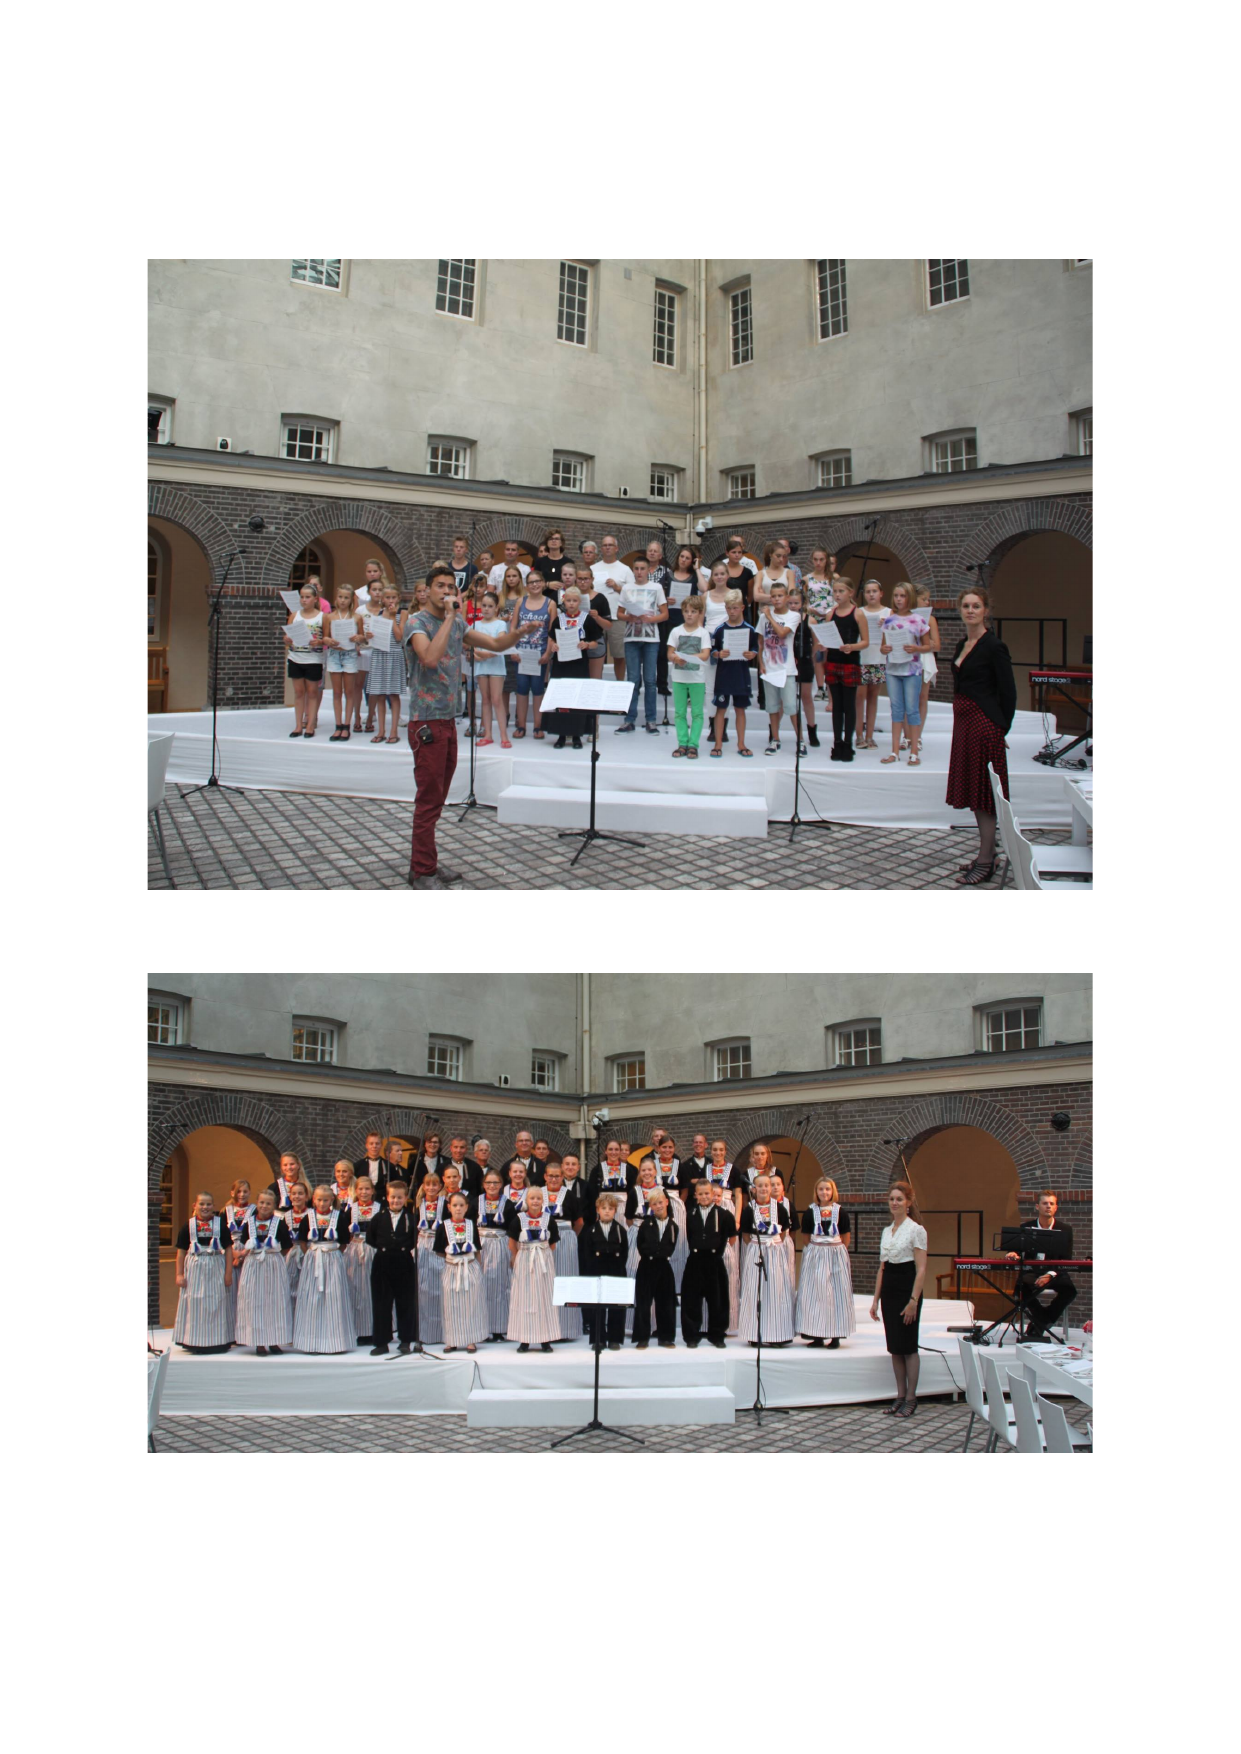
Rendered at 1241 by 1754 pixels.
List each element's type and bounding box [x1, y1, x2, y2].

picture [147, 973, 1093, 1453]
picture [147, 259, 1093, 890]
